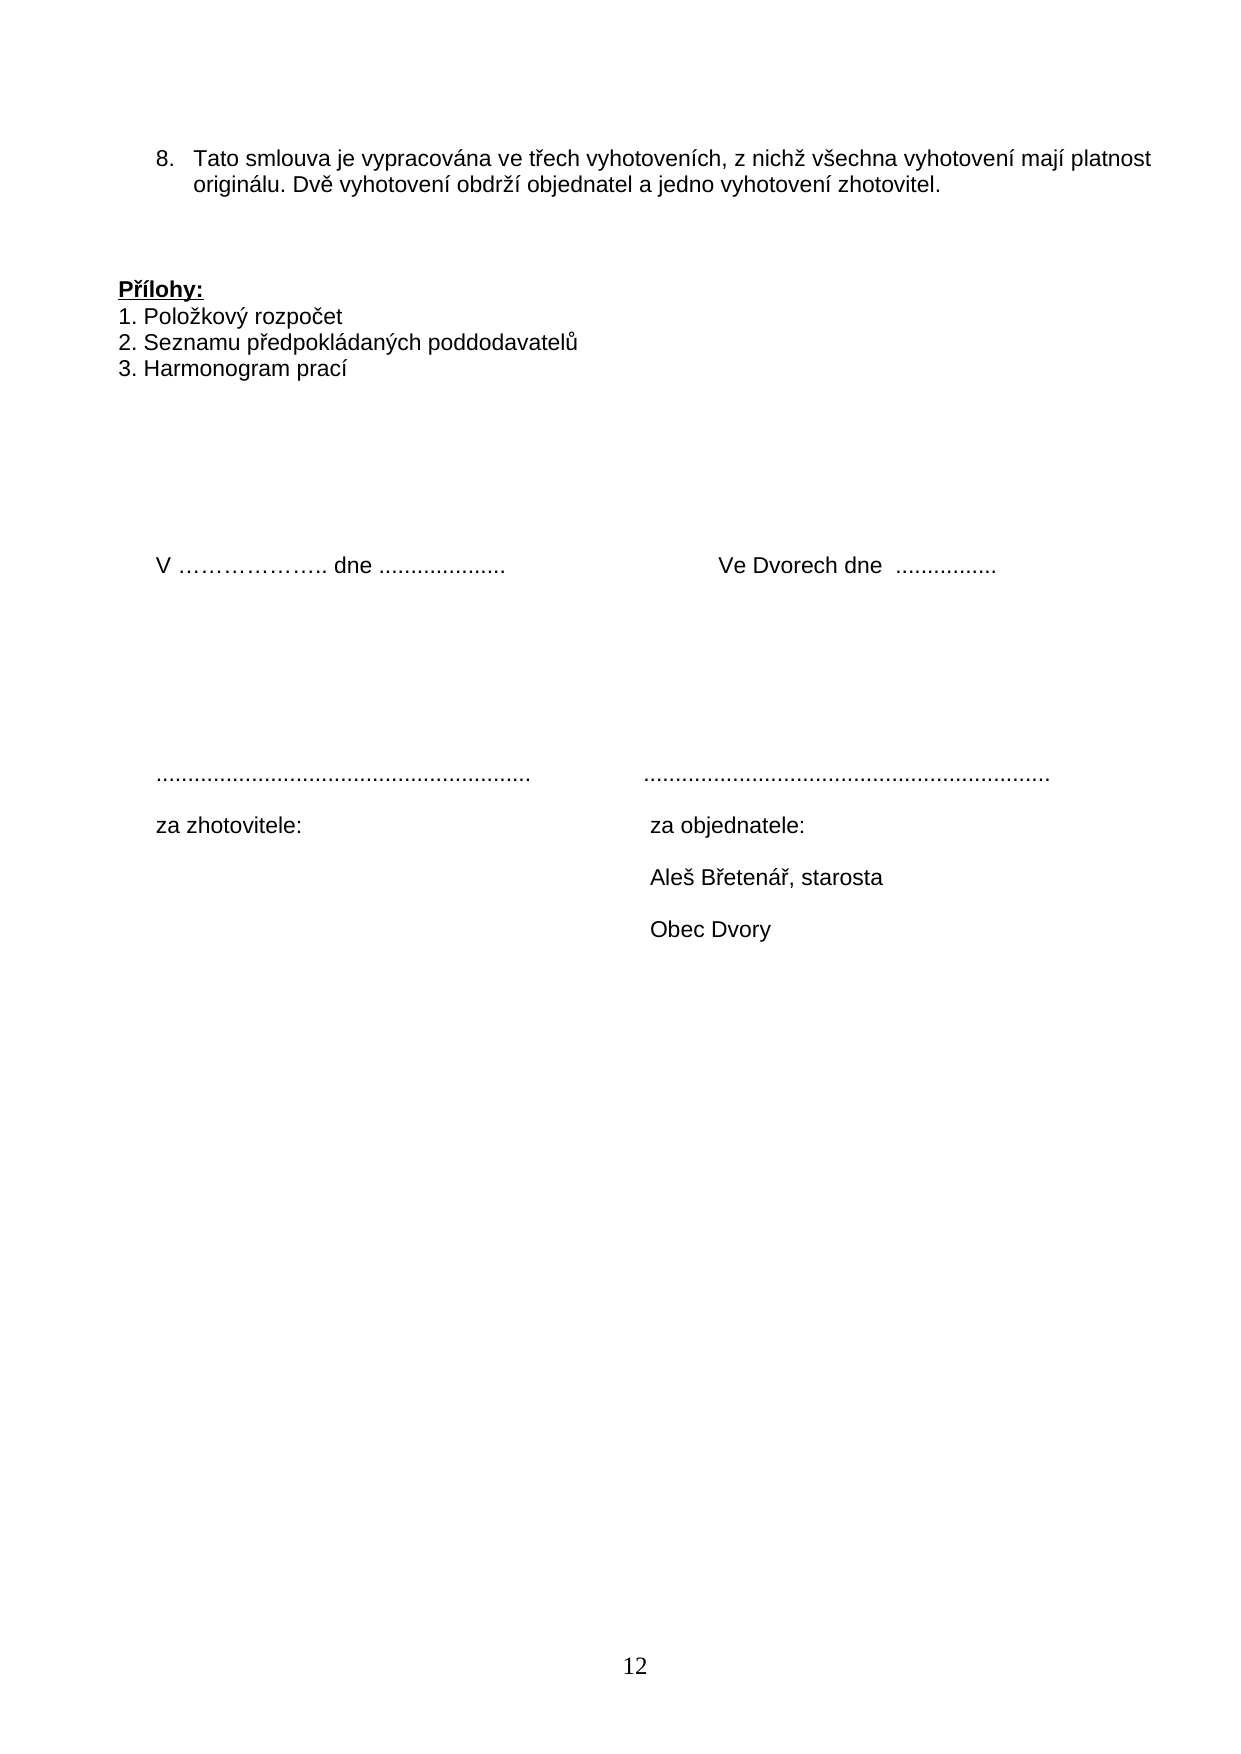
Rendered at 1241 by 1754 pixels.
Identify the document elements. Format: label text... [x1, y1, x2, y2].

text Obec Dvory [156, 916, 1152, 943]
text 1. Položkový rozpočet [118, 303, 1152, 329]
text Přílohy: [118, 276, 1152, 303]
text ........................................................... ................................................................ [156, 760, 1152, 787]
list Tato smlouva je vypracována ve třech vyhotoveních, z nichž všechna vyhotovení mají platnost originálu. Dvě vyhotovení obdrží objednatel a jedno vyhotovení zhotovitel. [156, 144, 1152, 197]
text Aleš Břetenář, starosta [156, 864, 1152, 891]
text za zhotovitele: za objednatele: [156, 812, 1152, 839]
text V ……………….. dne .................... Ve Dvorech dne ................ [156, 552, 1152, 579]
text 2. Seznamu předpokládaných poddodavatelů [118, 329, 1152, 355]
text 3. Harmonogram prací [118, 355, 1152, 382]
